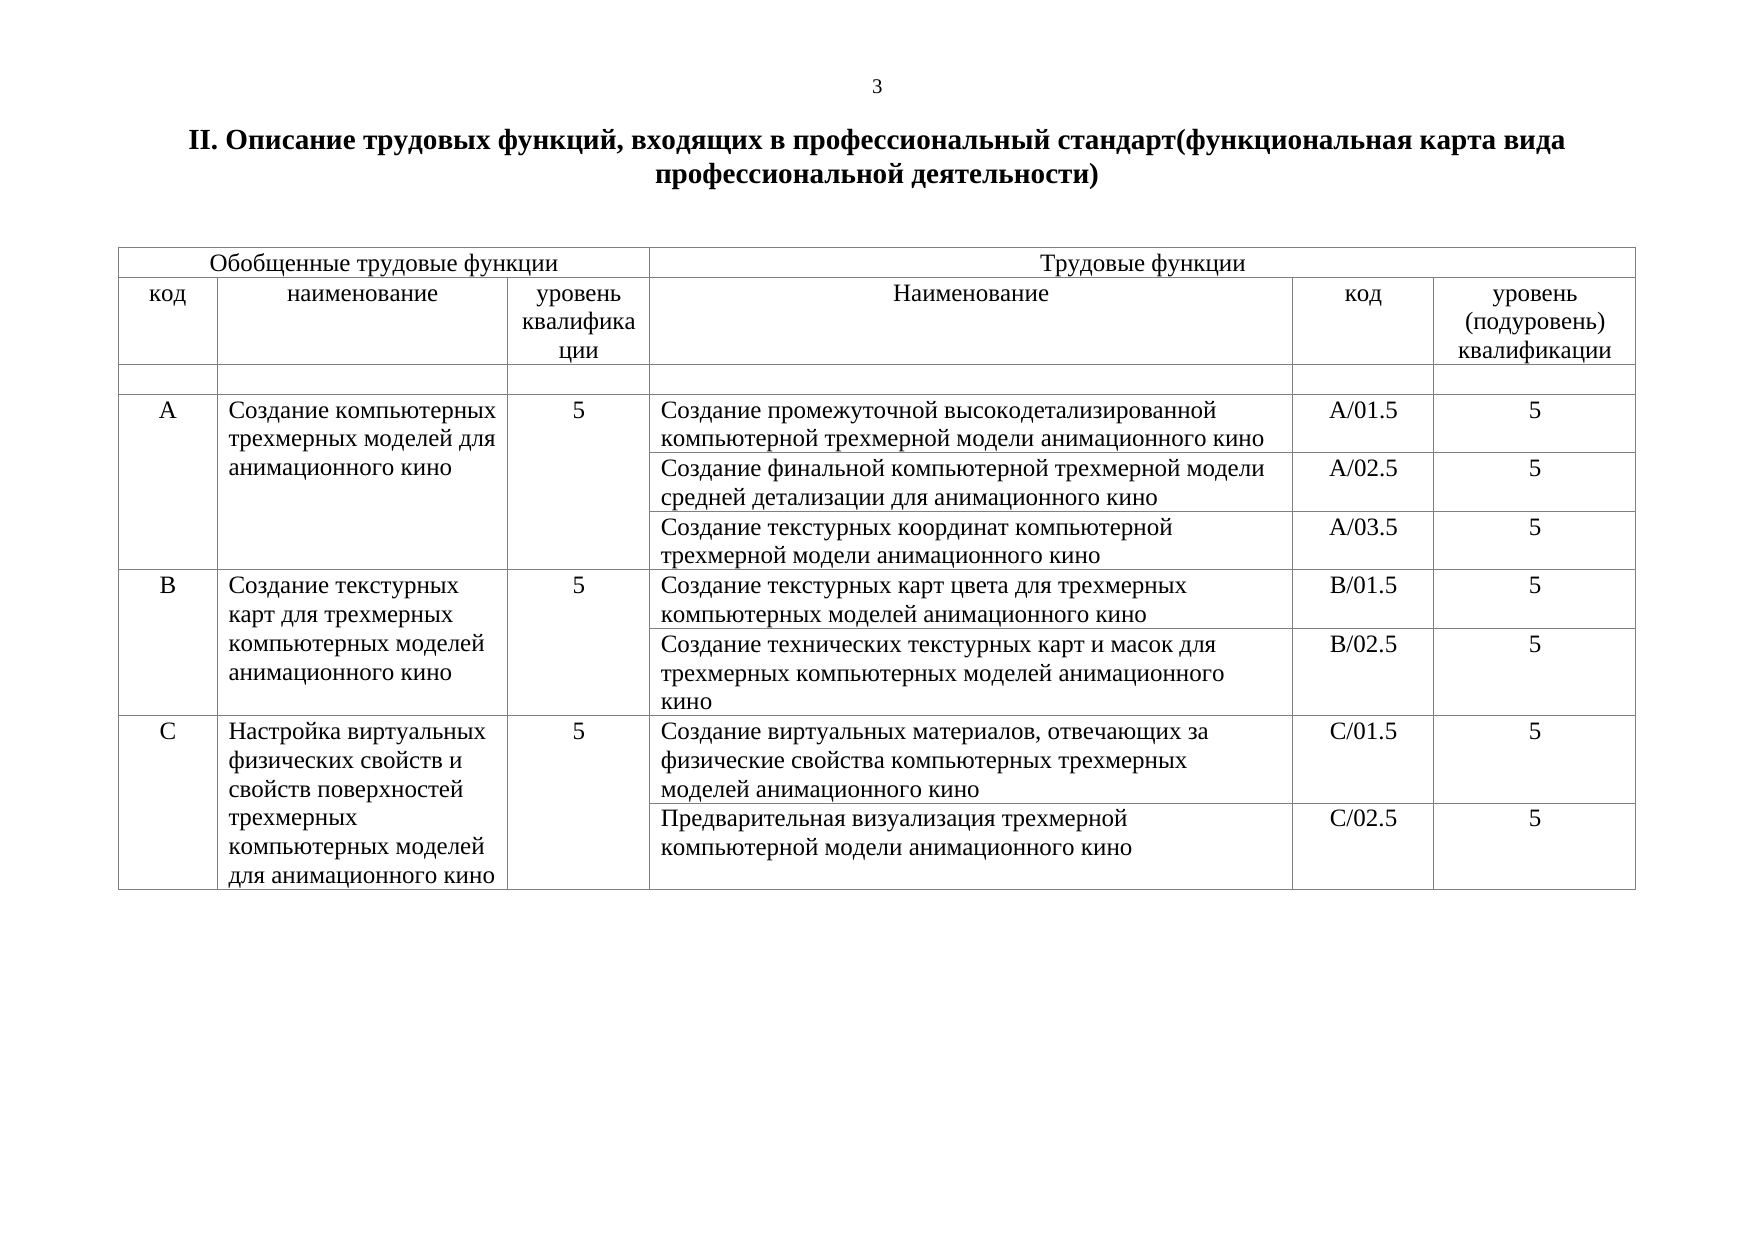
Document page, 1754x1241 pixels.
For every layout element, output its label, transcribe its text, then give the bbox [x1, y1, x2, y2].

table_cell Создание компьютерных трехмерных моделей для анимационного кино [218, 395, 507, 569]
table_header Обобщенные трудовые функции [119, 248, 649, 277]
table_cell A/01.5 [1293, 395, 1433, 452]
table_cell наименование [218, 278, 507, 364]
table_cell B/02.5 [1293, 629, 1433, 715]
table_cell [1293, 365, 1433, 394]
table_cell Создание виртуальных материалов, отвечающих за физические свойства компьютерных трехмерных моделей анимационного кино [650, 716, 1292, 802]
table_cell 5 [1434, 570, 1635, 628]
table_cell уровень квалификации [508, 278, 649, 364]
table_header II. Описание трудовых функций, входящих в профессиональный стандарт(функциональная карта вида профессиональной деятельности) [118, 122, 1636, 189]
table_cell код [1293, 278, 1433, 364]
table_cell 5 [1434, 629, 1635, 715]
table_cell [218, 365, 507, 394]
table_cell 5 [508, 395, 649, 569]
table_cell 5 [1434, 512, 1635, 569]
table_cell [650, 365, 1292, 394]
table_cell A [119, 395, 217, 569]
table_cell Создание текстурных координат компьютерной трехмерной модели анимационного кино [650, 512, 1292, 569]
table_cell 5 [1434, 716, 1635, 802]
table_cell Создание текстурных карт для трехмерных компьютерных моделей анимационного кино [218, 570, 507, 715]
table_cell 5 [1434, 804, 1635, 889]
table_cell 5 [1434, 395, 1635, 452]
table_cell Создание технических текстурных карт и масок для трехмерных компьютерных моделей анимационного кино [650, 629, 1292, 715]
table_cell Создание финальной компьютерной трехмерной модели средней детализации для анимационного кино [650, 453, 1292, 511]
table_cell Создание текстурных карт цвета для трехмерных компьютерных моделей анимационного кино [650, 570, 1292, 628]
table_cell [1434, 365, 1635, 394]
table_cell A/02.5 [1293, 453, 1433, 511]
table_cell B/01.5 [1293, 570, 1433, 628]
table_cell 5 [1434, 453, 1635, 511]
table_cell C/01.5 [1293, 716, 1433, 802]
table_cell уровень (подуровень) квалификации [1434, 278, 1635, 364]
table_cell B [119, 570, 217, 715]
table_cell C/02.5 [1293, 804, 1433, 889]
table_cell 5 [508, 570, 649, 715]
table_cell 5 [508, 716, 649, 889]
table_cell код [119, 278, 217, 364]
table_cell Настройка виртуальных физических свойств и свойств поверхностей трехмерных компьютерных моделей для анимационного кино [218, 716, 507, 889]
table_cell Предварительная визуализация трехмерной компьютерной модели анимационного кино [650, 804, 1292, 889]
table_cell A/03.5 [1293, 512, 1433, 569]
table_cell Наименование [650, 278, 1292, 364]
table_header Трудовые функции [650, 248, 1635, 277]
table_cell Создание промежуточной высокодетализированной компьютерной трехмерной модели анимационного кино [650, 395, 1292, 452]
table_cell С [119, 716, 217, 889]
table_cell [119, 365, 217, 394]
table_cell [508, 365, 649, 394]
